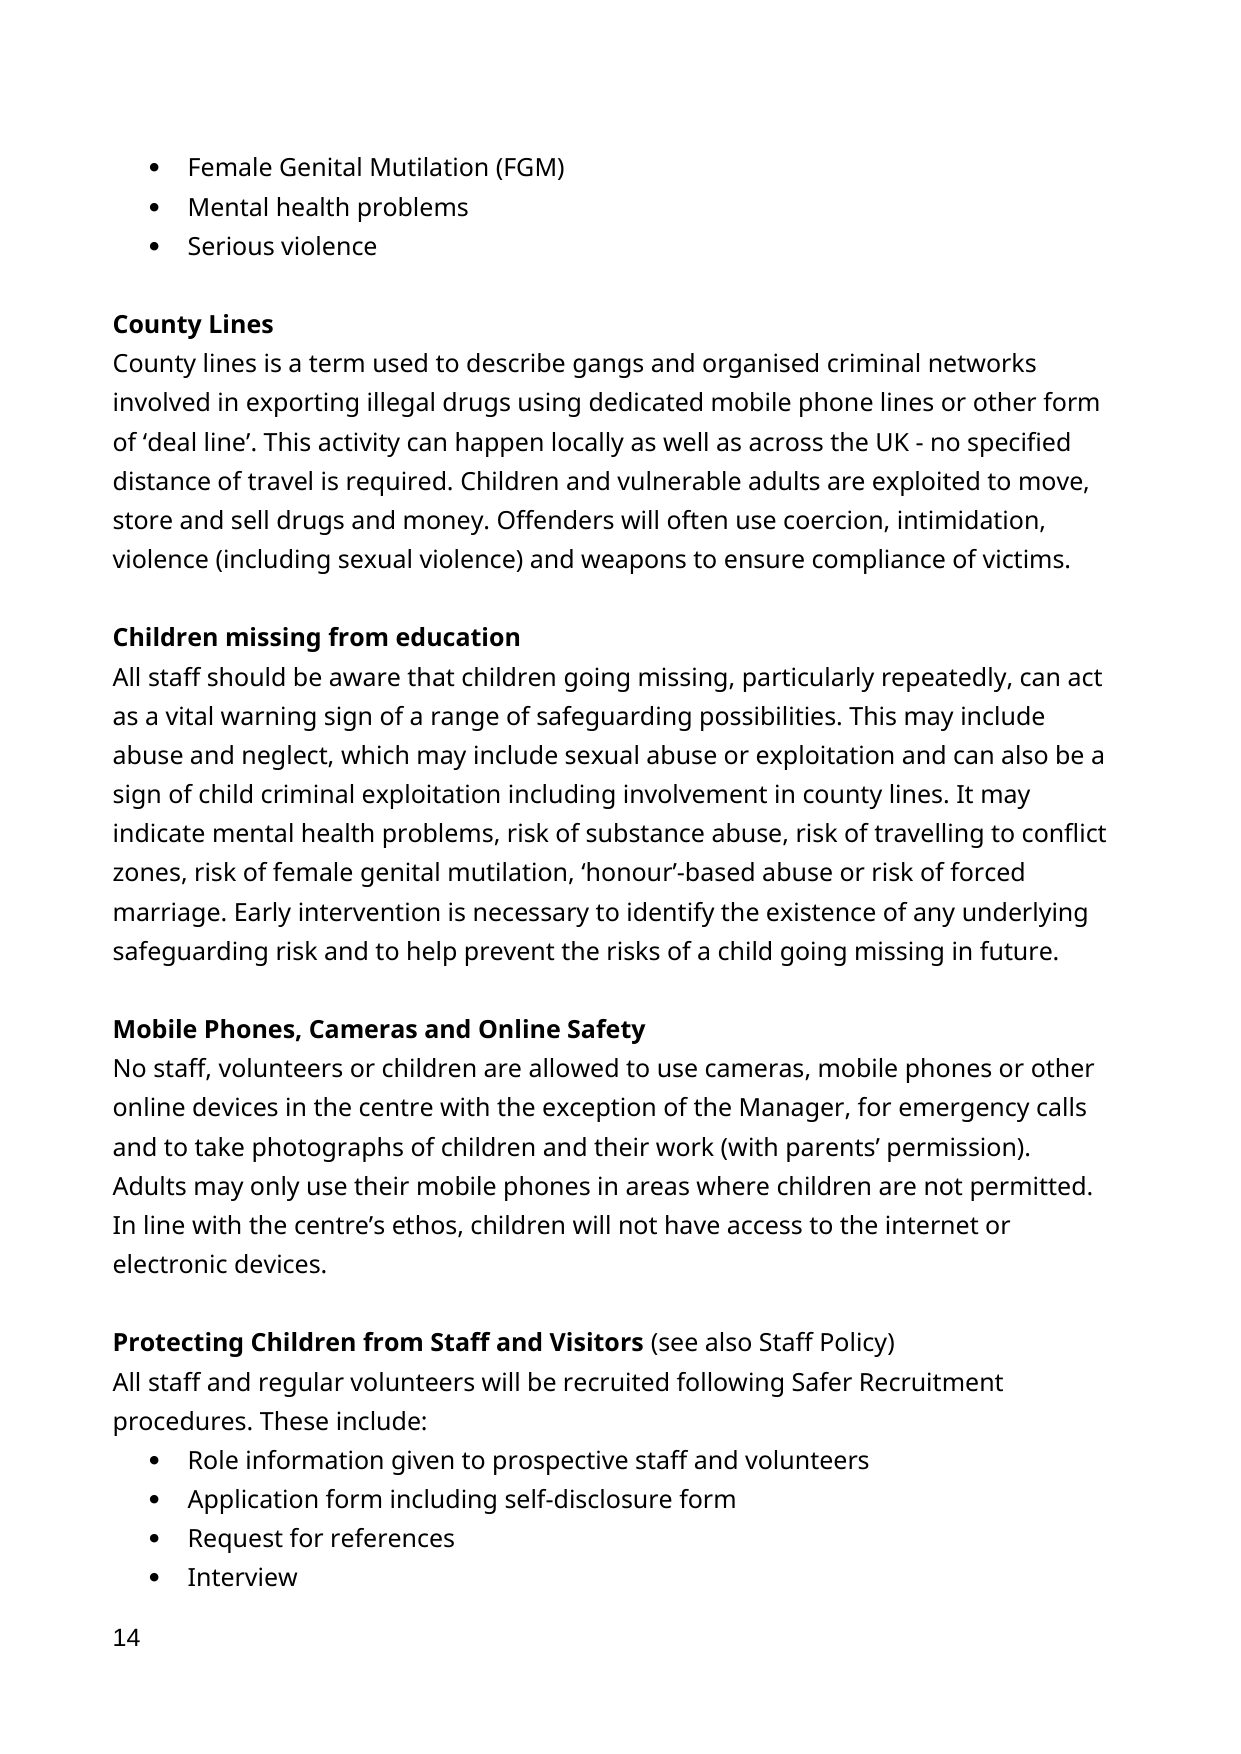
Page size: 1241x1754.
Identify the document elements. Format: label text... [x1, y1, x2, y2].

text County lines is a term used to describe gangs and organised criminal networks involved in exporting illegal drugs using dedicated mobile phone lines or other form of ‘deal line’. This activity can happen locally as well as across the UK - no specified distance of travel is required. Children and vulnerable adults are exploited to move, store and sell drugs and money. Offenders will often use coercion, intimidation, violence (including sexual violence) and weapons to ensure compliance of victims. [112, 346, 1108, 576]
text County Lines [112, 307, 1108, 341]
text Protecting Children from Staff and Visitors (see also Staff Policy) [112, 1325, 1108, 1359]
list Serious violence [150, 228, 1128, 262]
list Interview [150, 1560, 1108, 1594]
list Female Genital Mutilation (FGM) [150, 150, 1128, 184]
list Application form including self-disclosure form [150, 1482, 1108, 1516]
text All staff should be aware that children going missing, particularly repeatedly, can act as a vital warning sign of a range of safeguarding possibilities. This may include abuse and neglect, which may include sexual abuse or exploitation and can also be a sign of child criminal exploitation including involvement in county lines. It may indicate mental health problems, risk of substance abuse, risk of travelling to conflict zones, risk of female genital mutilation, ‘honour’-based abuse or risk of forced marriage. Early intervention is necessary to identify the existence of any underlying safeguarding risk and to help prevent the risks of a child going missing in future. [112, 659, 1108, 967]
list Request for references [150, 1521, 1108, 1555]
text No staff, volunteers or children are allowed to use cameras, mobile phones or other online devices in the centre with the exception of the Manager, for emergency calls and to take photographs of children and their work (with parents’ permission). Adults may only use their mobile phones in areas where children are not permitted. In line with the centre’s ethos, children will not have access to the internet or electronic devices. [112, 1051, 1108, 1281]
text Mobile Phones, Cameras and Online Safety [112, 1012, 1108, 1046]
text All staff and regular volunteers will be recruited following Safer Recruitment procedures. These include: [112, 1364, 1108, 1437]
list Mental health problems [150, 189, 1128, 223]
list Role information given to prospective staff and volunteers [150, 1442, 1108, 1477]
text Children missing from education [112, 620, 1108, 654]
